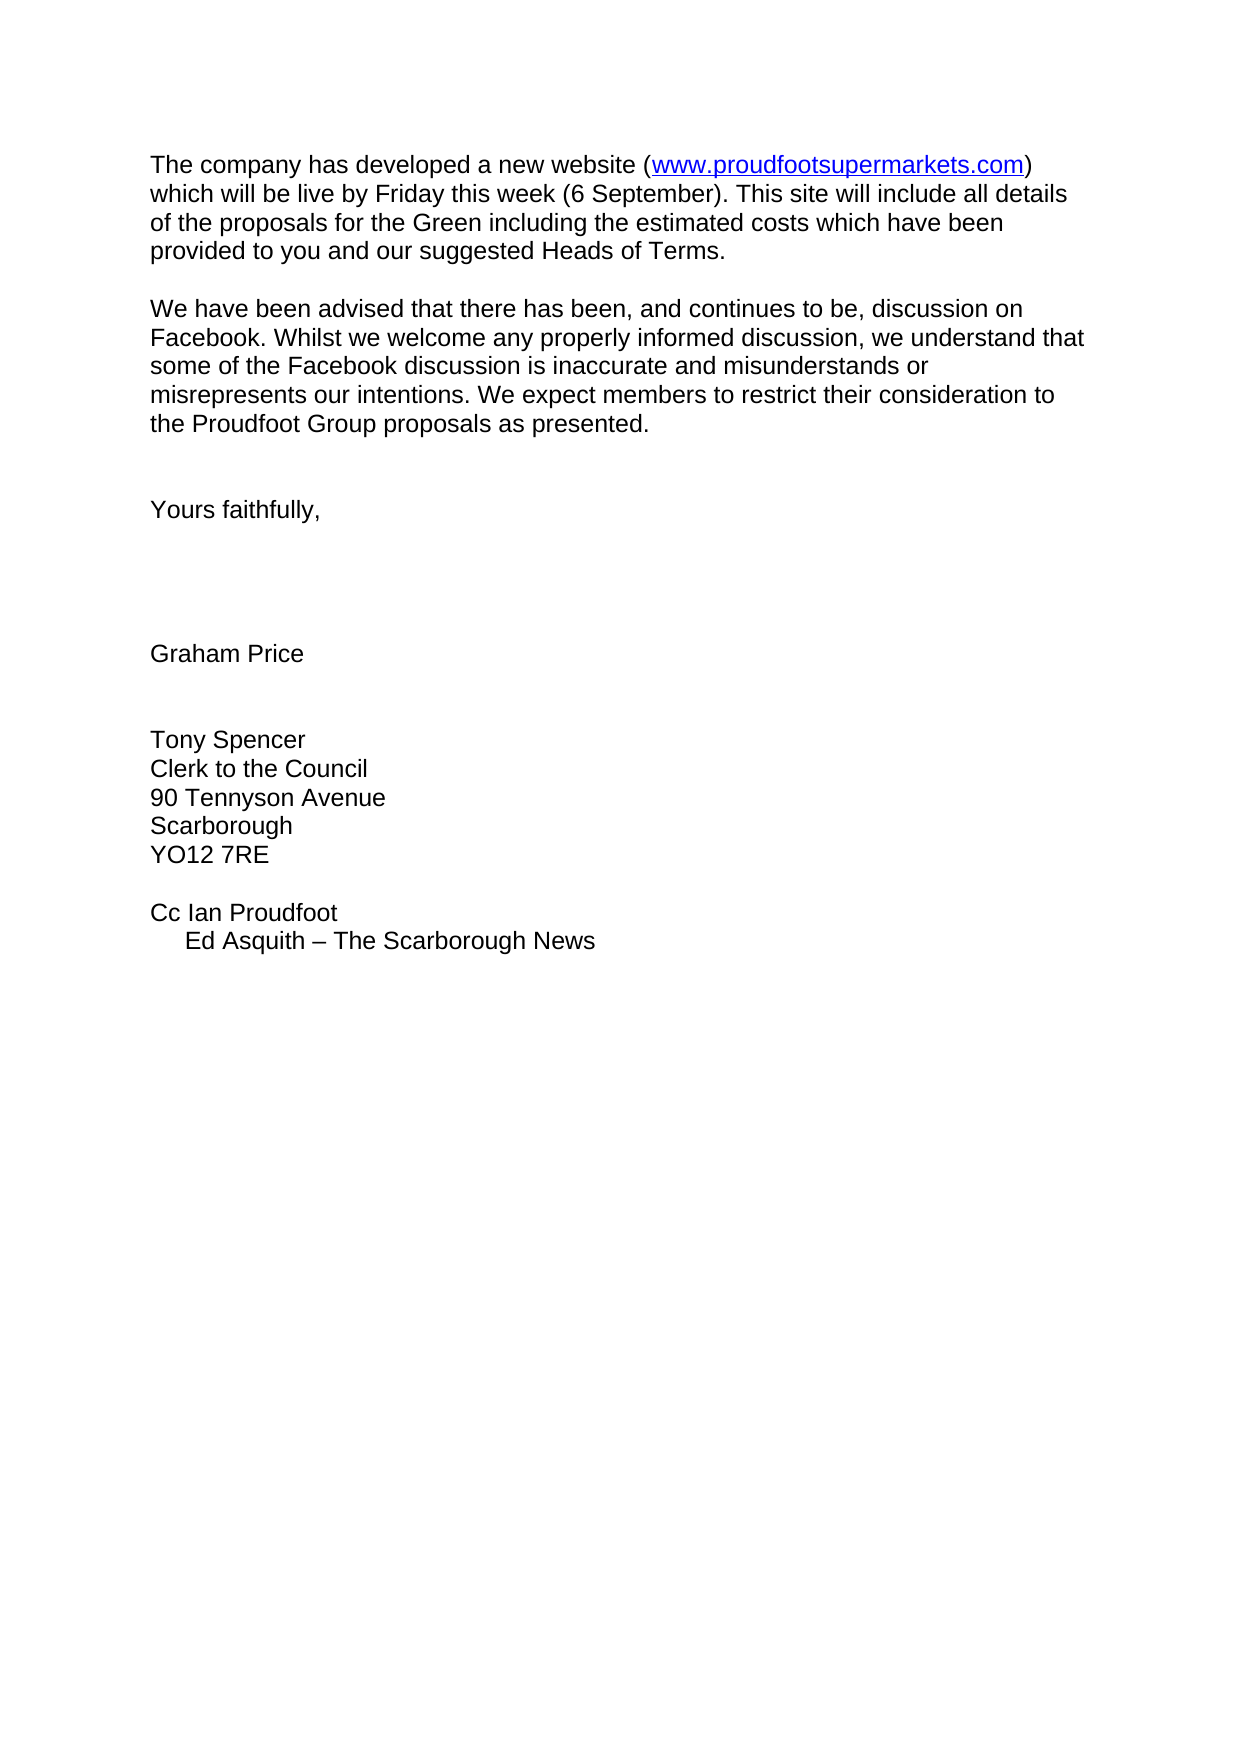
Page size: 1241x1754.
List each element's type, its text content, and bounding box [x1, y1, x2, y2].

text We have been advised that there has been, and continues to be, discussion on Facebook. Whilst we welcome any properly informed discussion, we understand that some of the Facebook discussion is inaccurate and misunderstands or misrepresents our intentions. We expect members to restrict their consideration to the Proudfoot Group proposals as presented. [150, 294, 1090, 437]
text Yours faithfully, [150, 495, 1090, 524]
text Tony Spencer [150, 725, 1090, 754]
text Graham Price [150, 639, 1090, 667]
text 90 Tennyson Avenue [150, 782, 1090, 811]
text Ed Asquith – The Scarborough News [150, 926, 1090, 955]
text YO12 7RE [150, 840, 1090, 869]
text Cc Ian Proudfoot [150, 897, 1090, 926]
text Scarborough [150, 811, 1090, 840]
text Clerk to the Council [150, 754, 1090, 782]
text The company has developed a new website (www.proudfootsupermarkets.com) which will be live by Friday this week (6 September). This site will include all details of the proposals for the Green including the estimated costs which have been provided to you and our suggested Heads of Terms. [150, 150, 1090, 265]
